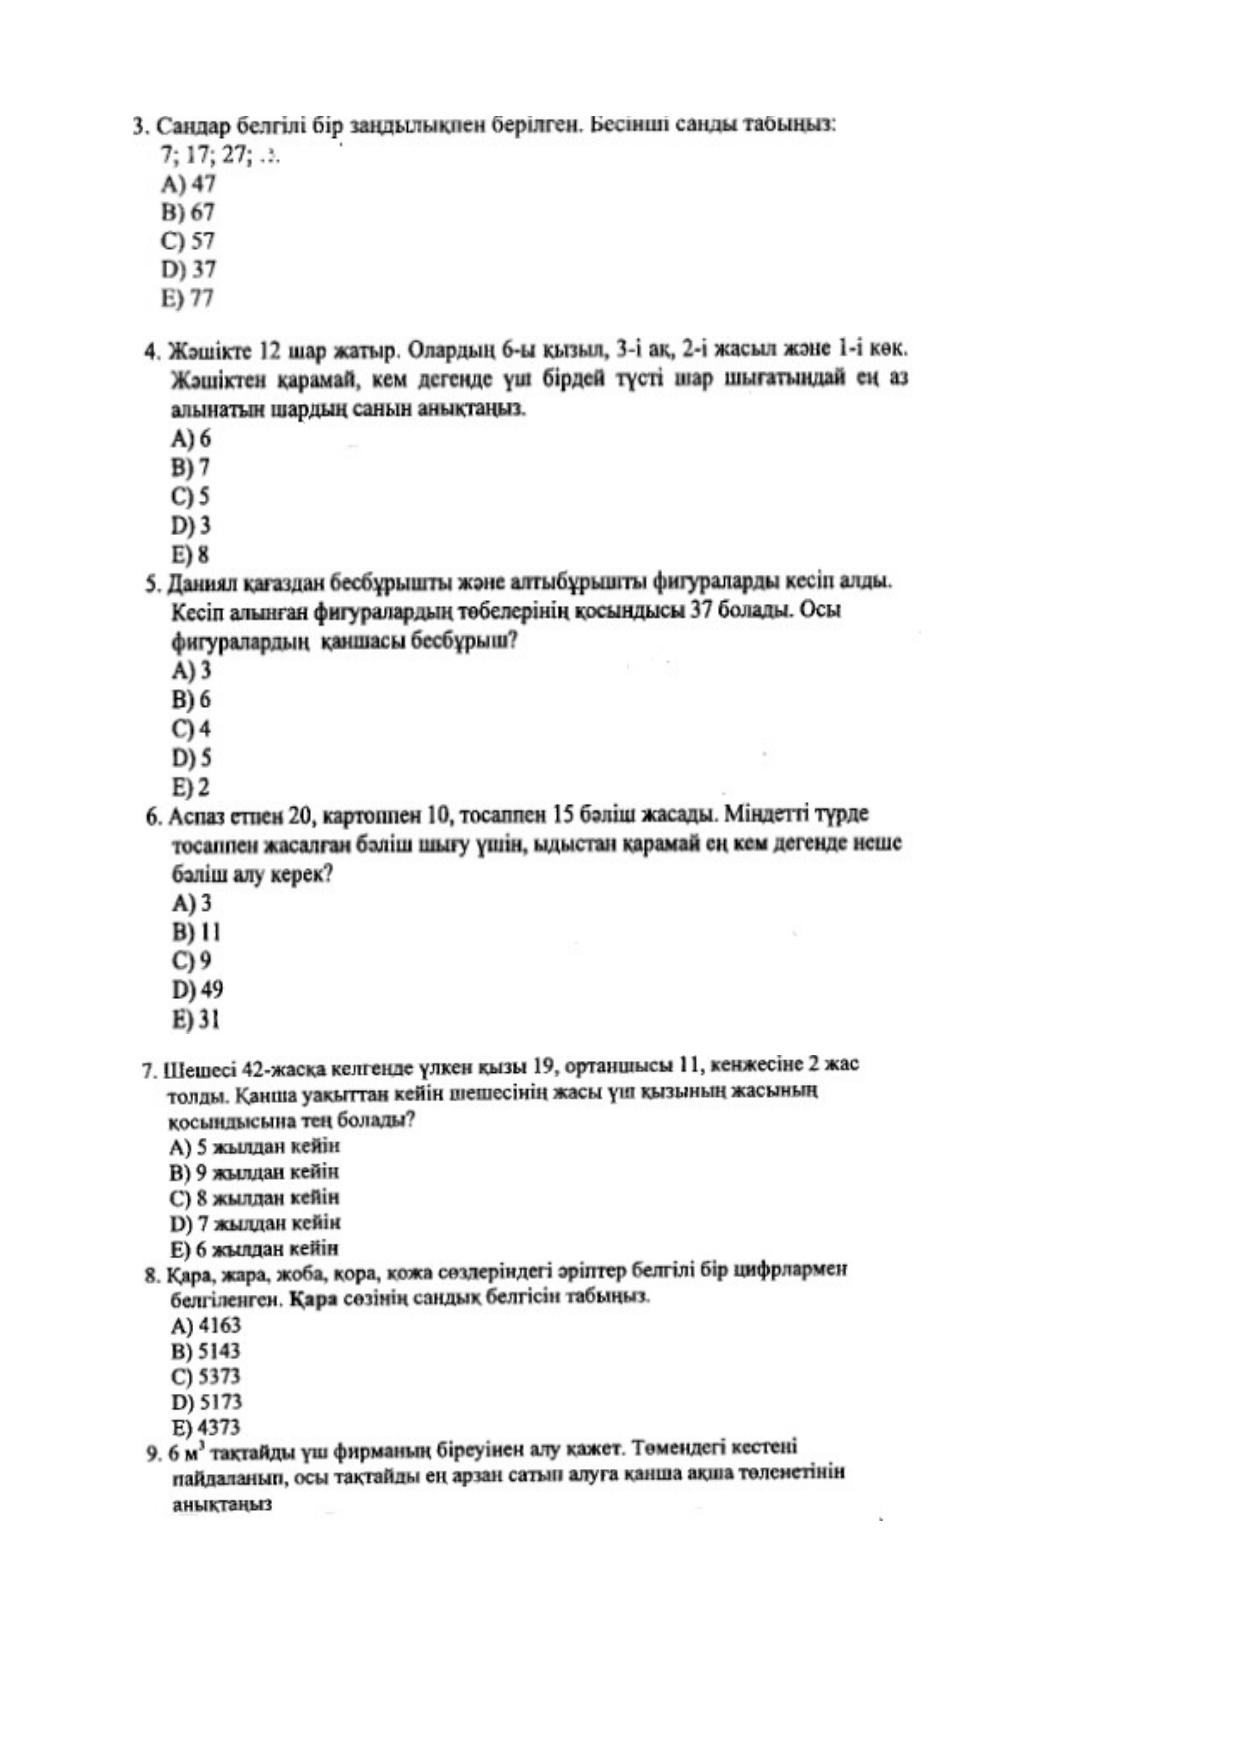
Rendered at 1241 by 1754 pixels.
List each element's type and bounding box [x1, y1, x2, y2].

picture [142, 336, 922, 1034]
picture [141, 1055, 883, 1521]
picture [132, 116, 837, 313]
